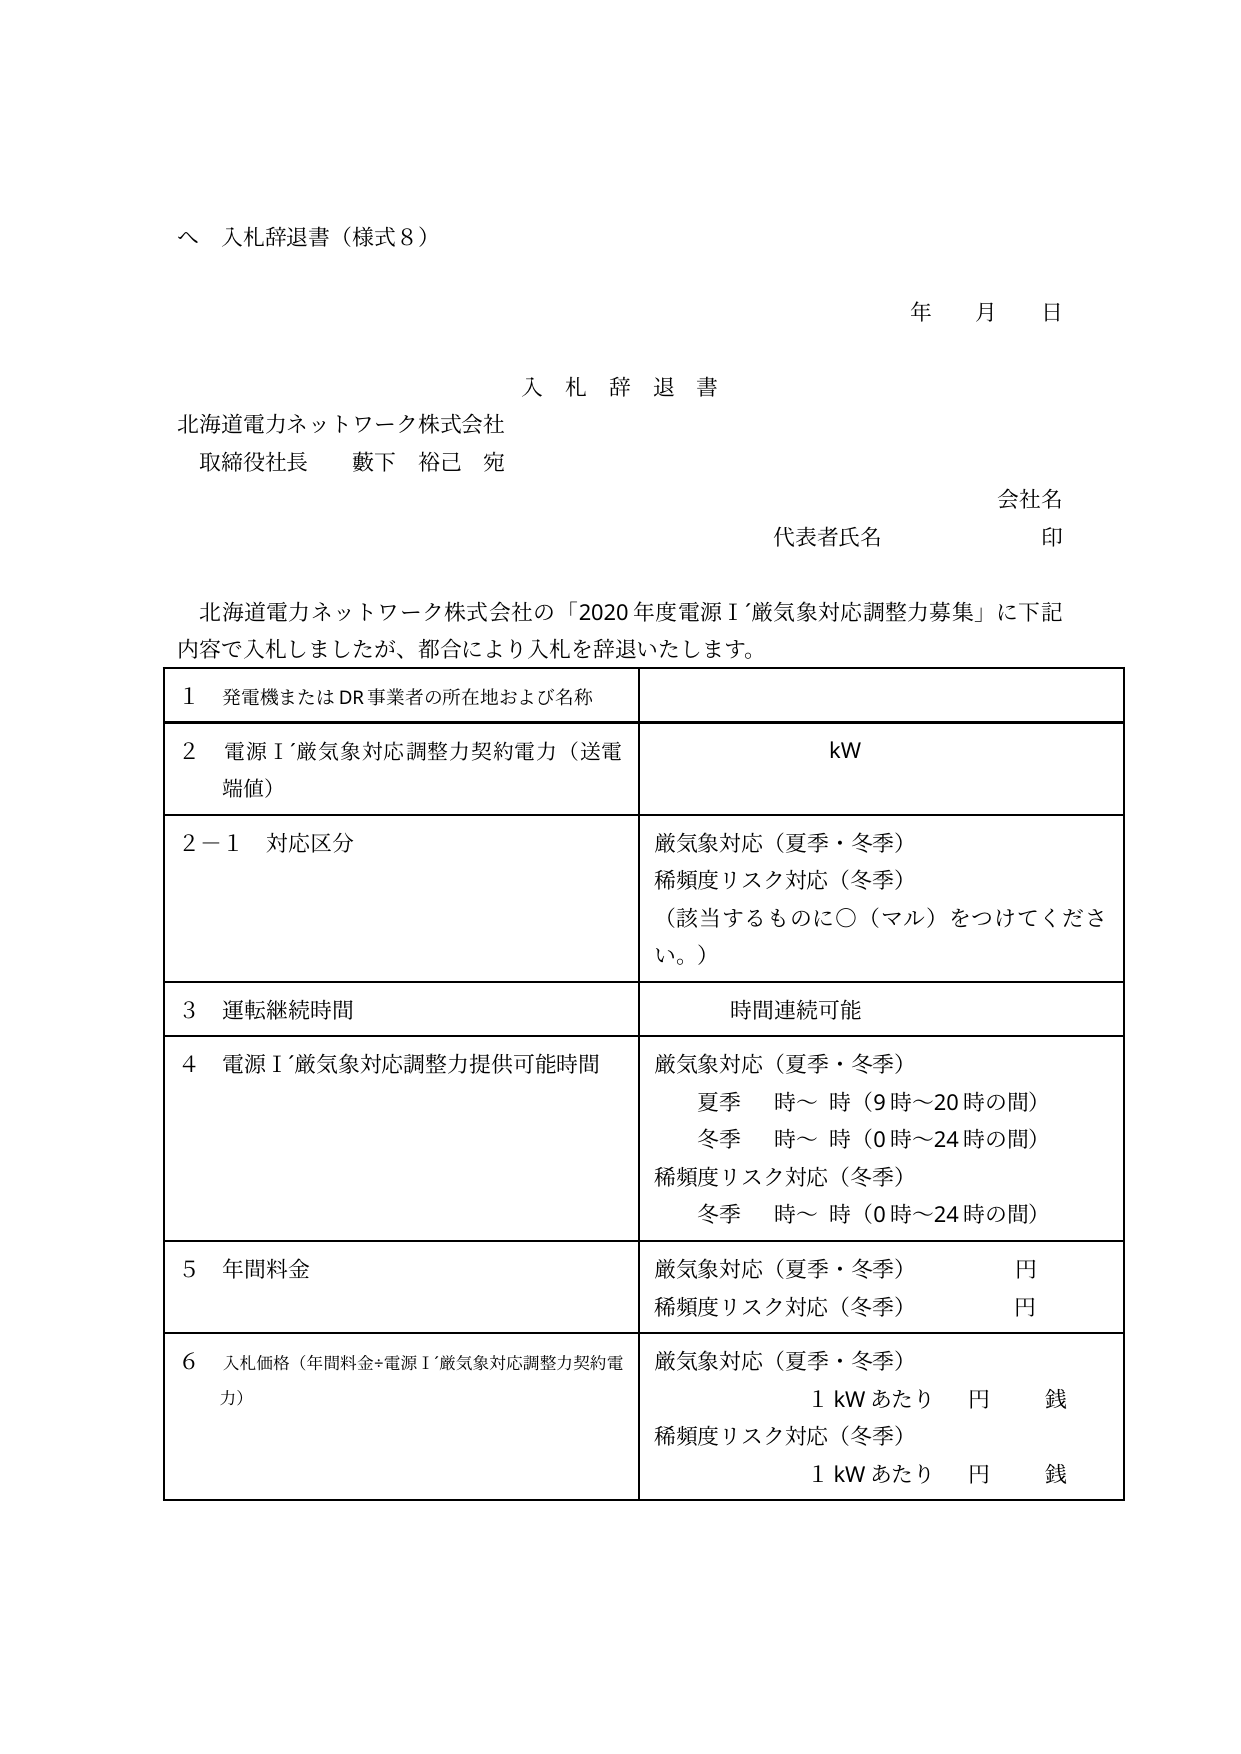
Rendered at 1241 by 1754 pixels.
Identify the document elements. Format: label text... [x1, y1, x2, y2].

text 入 札 辞 退 書 [177, 367, 1063, 404]
table_cell ２ 電源Ⅰ´厳気象対応調整力契約電力（送電端値） [165, 724, 638, 813]
table_cell 時間連続可能 [640, 983, 1123, 1035]
table_cell ６ 入札価格（年間料金÷電源Ⅰ´厳気象対応調整力契約電力） [165, 1334, 638, 1499]
text へ 入札辞退書（様式８） [177, 217, 1063, 254]
table_cell ３ 運転継続時間 [165, 983, 638, 1035]
text 代表者氏名 印 [177, 517, 1063, 554]
table_cell kW [640, 724, 1123, 813]
text 会社名 [177, 479, 1063, 517]
text 取締役社長 藪下 裕己 宛 [177, 442, 1063, 479]
text 北海道電力ネットワーク株式会社 [177, 404, 1063, 442]
table_cell ４ 電源Ⅰ´厳気象対応調整力提供可能時間 [165, 1037, 638, 1240]
table_cell ２－１ 対応区分 [165, 816, 638, 981]
table_cell 厳気象対応（夏季・冬季） 稀頻度リスク対応（冬季） （該当するものに○（マル）をつけてください。） [640, 816, 1123, 981]
text 年 月 日 [177, 292, 1063, 329]
table_header [640, 669, 1123, 721]
table_cell 厳気象対応（夏季・冬季） 夏季 時～ 時（9時～20時の間） 冬季 時～ 時（0時～24時の間） 稀頻度リスク対応（冬季） 冬季 時～ 時（0時～24時の間） [640, 1037, 1123, 1240]
table_header １ 発電機またはDR事業者の所在地および名称 [165, 669, 638, 721]
text 北海道電力ネットワーク株式会社の「2020年度電源Ⅰ´厳気象対応調整力募集」に下記内容で入札しましたが、都合により入札を辞退いたします。 [177, 592, 1063, 667]
table_cell ５ 年間料金 [165, 1242, 638, 1332]
table_cell 厳気象対応（夏季・冬季） 円 稀頻度リスク対応（冬季） 円 [640, 1242, 1123, 1332]
table_cell 厳気象対応（夏季・冬季） １kWあたり 円 銭 稀頻度リスク対応（冬季） １kWあたり 円 銭 [640, 1334, 1123, 1499]
